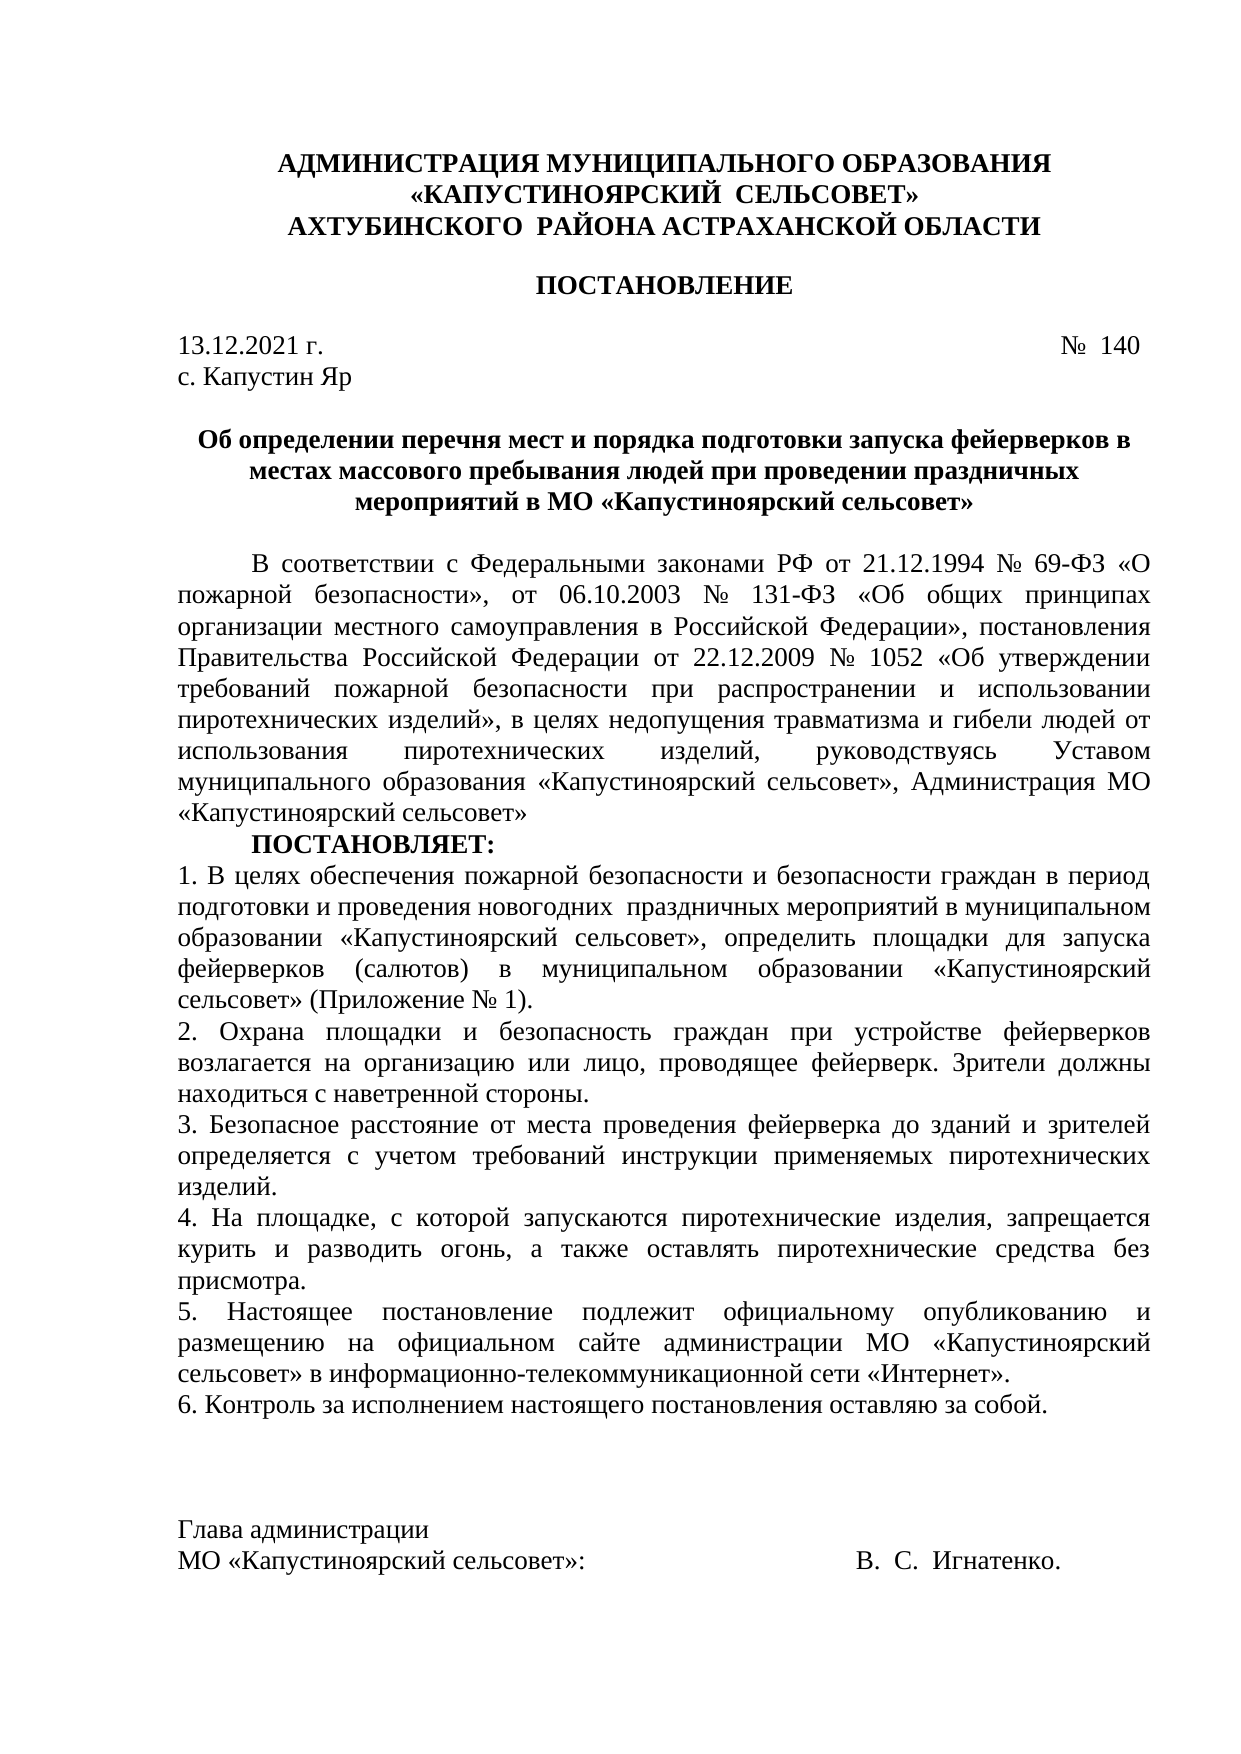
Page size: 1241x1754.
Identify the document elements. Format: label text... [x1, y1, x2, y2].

text 13.12.2021 г. № 140 [177, 329, 1152, 361]
text 5. Настоящее постановление подлежит официальному опубликованию и размещению на официальном сайте администрации МО «Капустиноярский сельсовет» в информационно-телекоммуникационной сети «Интернет». [177, 1295, 1152, 1388]
text В соответствии с Федеральными законами РФ от 21.12.1994 № 69-ФЗ «О пожарной безопасности», от 06.10.2003 № 131-ФЗ «Об общих принципах организации местного самоуправления в Российской Федерации», постановления Правительства Российской Федерации от 22.12.2009 № 1052 «Об утверждении требований пожарной безопасности при распространении и использовании пиротехнических изделий», в целях недопущения травматизма и гибели людей от использования пиротехнических изделий, руководствуясь Уставом муниципального образования «Капустиноярский сельсовет», Администрация МО «Капустиноярский сельсовет» [177, 547, 1152, 828]
text 2. Охрана площадки и безопасность граждан при устройстве фейерверков возлагается на организацию или лицо, проводящее фейерверк. Зрители должны находиться с наветренной стороны. [177, 1014, 1152, 1108]
text 3. Безопасное расстояние от места проведения фейерверка до зданий и зрителей определяется с учетом требований инструкции применяемых пиротехнических изделий. [177, 1108, 1152, 1201]
text АХТУБИНСКОГО РАЙОНА АСТРАХАНСКОЙ ОБЛАСТИ [177, 209, 1152, 241]
text «КАПУСТИНОЯРСКИЙ СЕЛЬСОВЕТ» [177, 178, 1152, 209]
text 6. Контроль за исполнением настоящего постановления оставляю за собой. [177, 1388, 1152, 1419]
text ПОСТАНОВЛЯЕТ: [177, 828, 1152, 859]
text Об определении перечня мест и порядка подготовки запуска фейерверков в местах массового пребывания людей при проведении праздничных мероприятий в МО «Капустиноярский сельсовет» [177, 423, 1152, 516]
text Глава администрации [177, 1513, 1152, 1544]
text ПОСТАНОВЛЕНИЕ [177, 269, 1152, 301]
text 4. На площадке, с которой запускаются пиротехнические изделия, запрещается курить и разводить огонь, а также оставлять пиротехнические средства без присмотра. [177, 1201, 1152, 1295]
text с. Капустин Яр [177, 361, 1152, 392]
text МО «Капустиноярский сельсовет»: В. С. Игнатенко. [177, 1544, 1152, 1575]
text 1. В целях обеспечения пожарной безопасности и безопасности граждан в период подготовки и проведения новогодних праздничных мероприятий в муниципальном образовании «Капустиноярский сельсовет», определить площадки для запуска фейерверков (салютов) в муниципальном образовании «Капустиноярский сельсовет» (Приложение № 1). [177, 859, 1152, 1014]
text АДМИНИСТРАЦИЯ МУНИЦИПАЛЬНОГО ОБРАЗОВАНИЯ [177, 147, 1152, 178]
